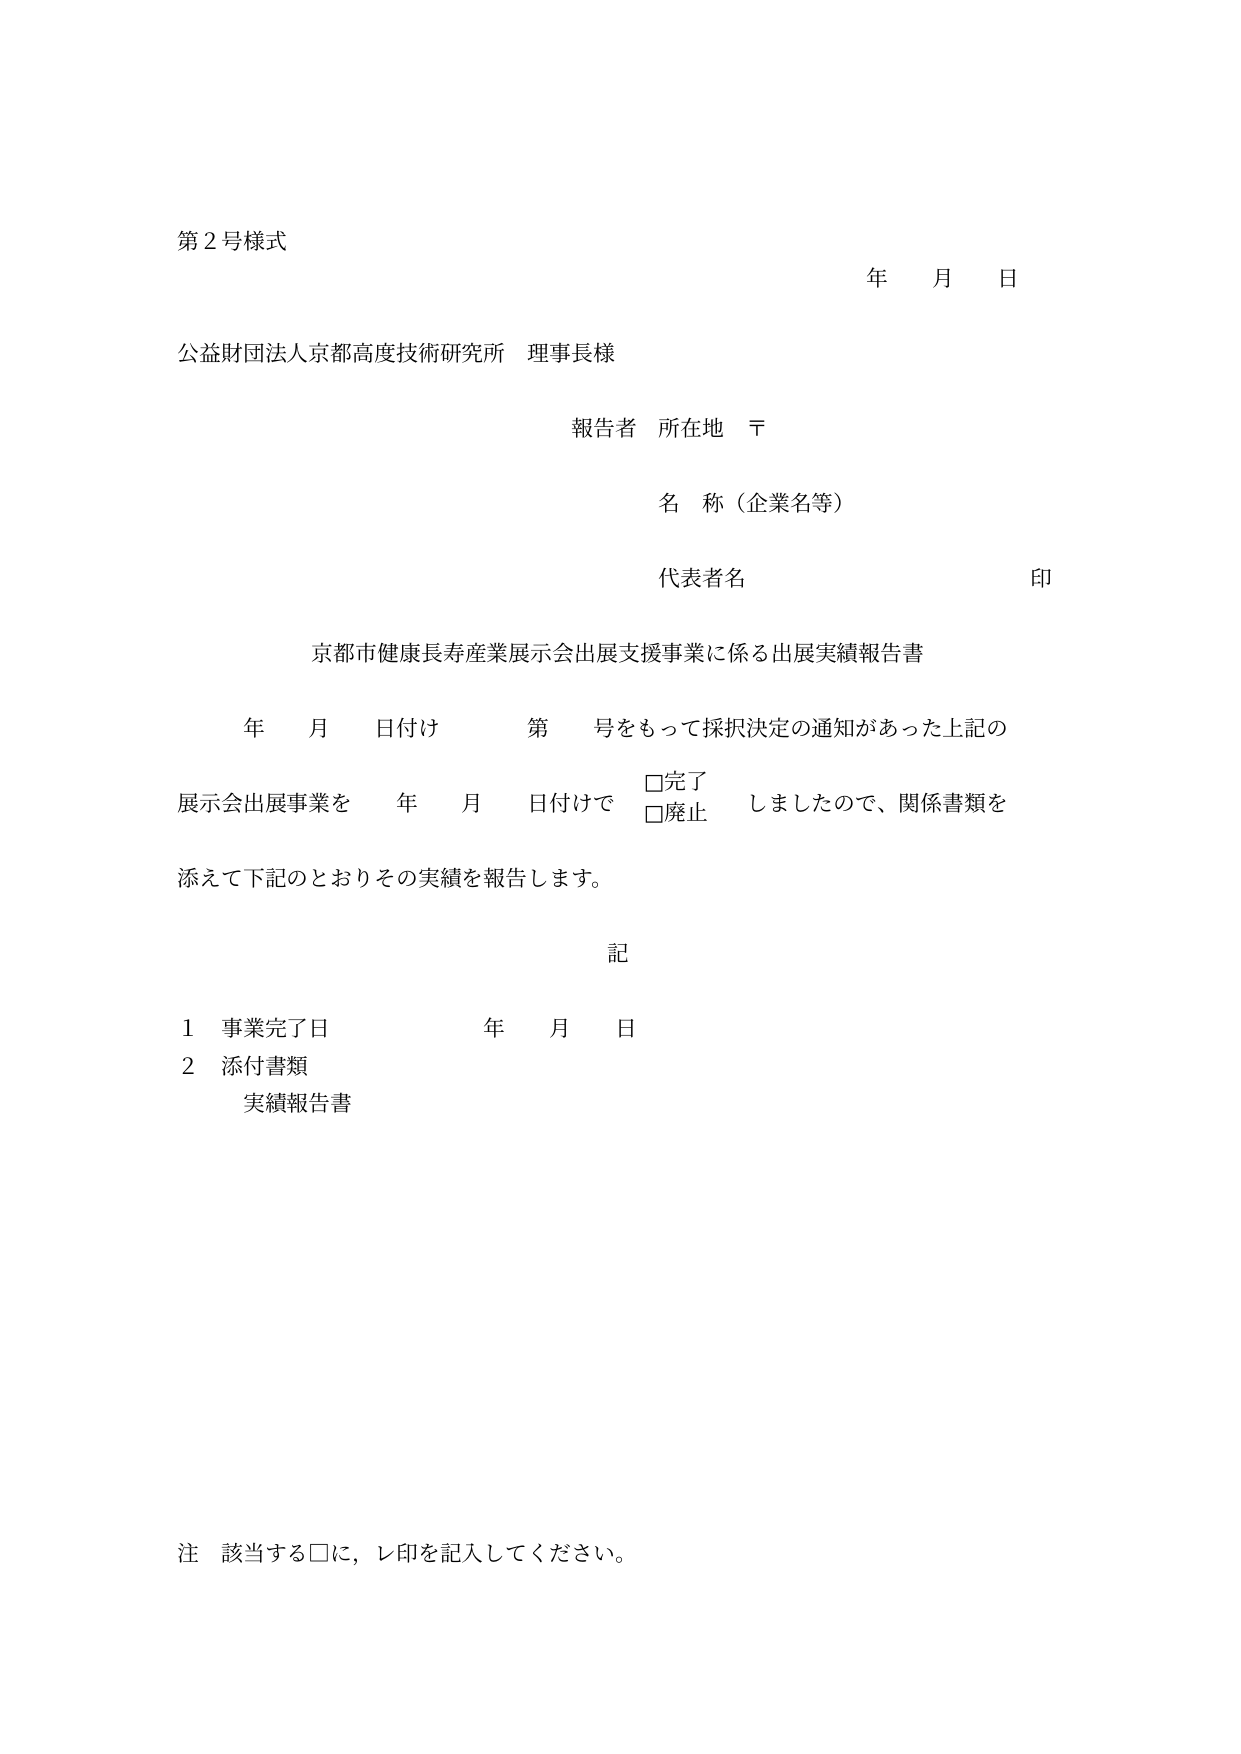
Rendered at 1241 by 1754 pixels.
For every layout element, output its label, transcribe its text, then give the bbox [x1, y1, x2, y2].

text 第２号様式 [177, 221, 1063, 258]
text 記 [177, 933, 1058, 971]
text 代表者名 印 [177, 558, 1063, 596]
text 名 称（企業名等） [177, 483, 1063, 521]
text 京都市健康長寿産業展示会出展支援事業に係る出展実績報告書 [177, 633, 1058, 671]
text 報告者 所在地 〒 [177, 408, 1063, 446]
text 実績報告書 [177, 1083, 1058, 1121]
text １ 事業完了日 年 月 日 [177, 1008, 1058, 1046]
text 注 該当する□に，レ印を記入してください。 [177, 1533, 1058, 1571]
text 年 月 日付け 第 号をもって採択決定の通知があった上記の [177, 708, 1058, 746]
text 年 月 日 [177, 258, 1019, 296]
text 公益財団法人京都高度技術研究所 理事長様 [177, 333, 1058, 371]
text ２ 添付書類 [177, 1046, 1058, 1083]
text 展示会出展事業を 年 月 日付けで しましたので、関係書類を [177, 783, 631, 821]
text 添えて下記のとおりその実績を報告します。 [177, 858, 1058, 896]
text 展示会出展事業を 年 月 日付けで しましたので、関係書類を [726, 783, 1058, 821]
